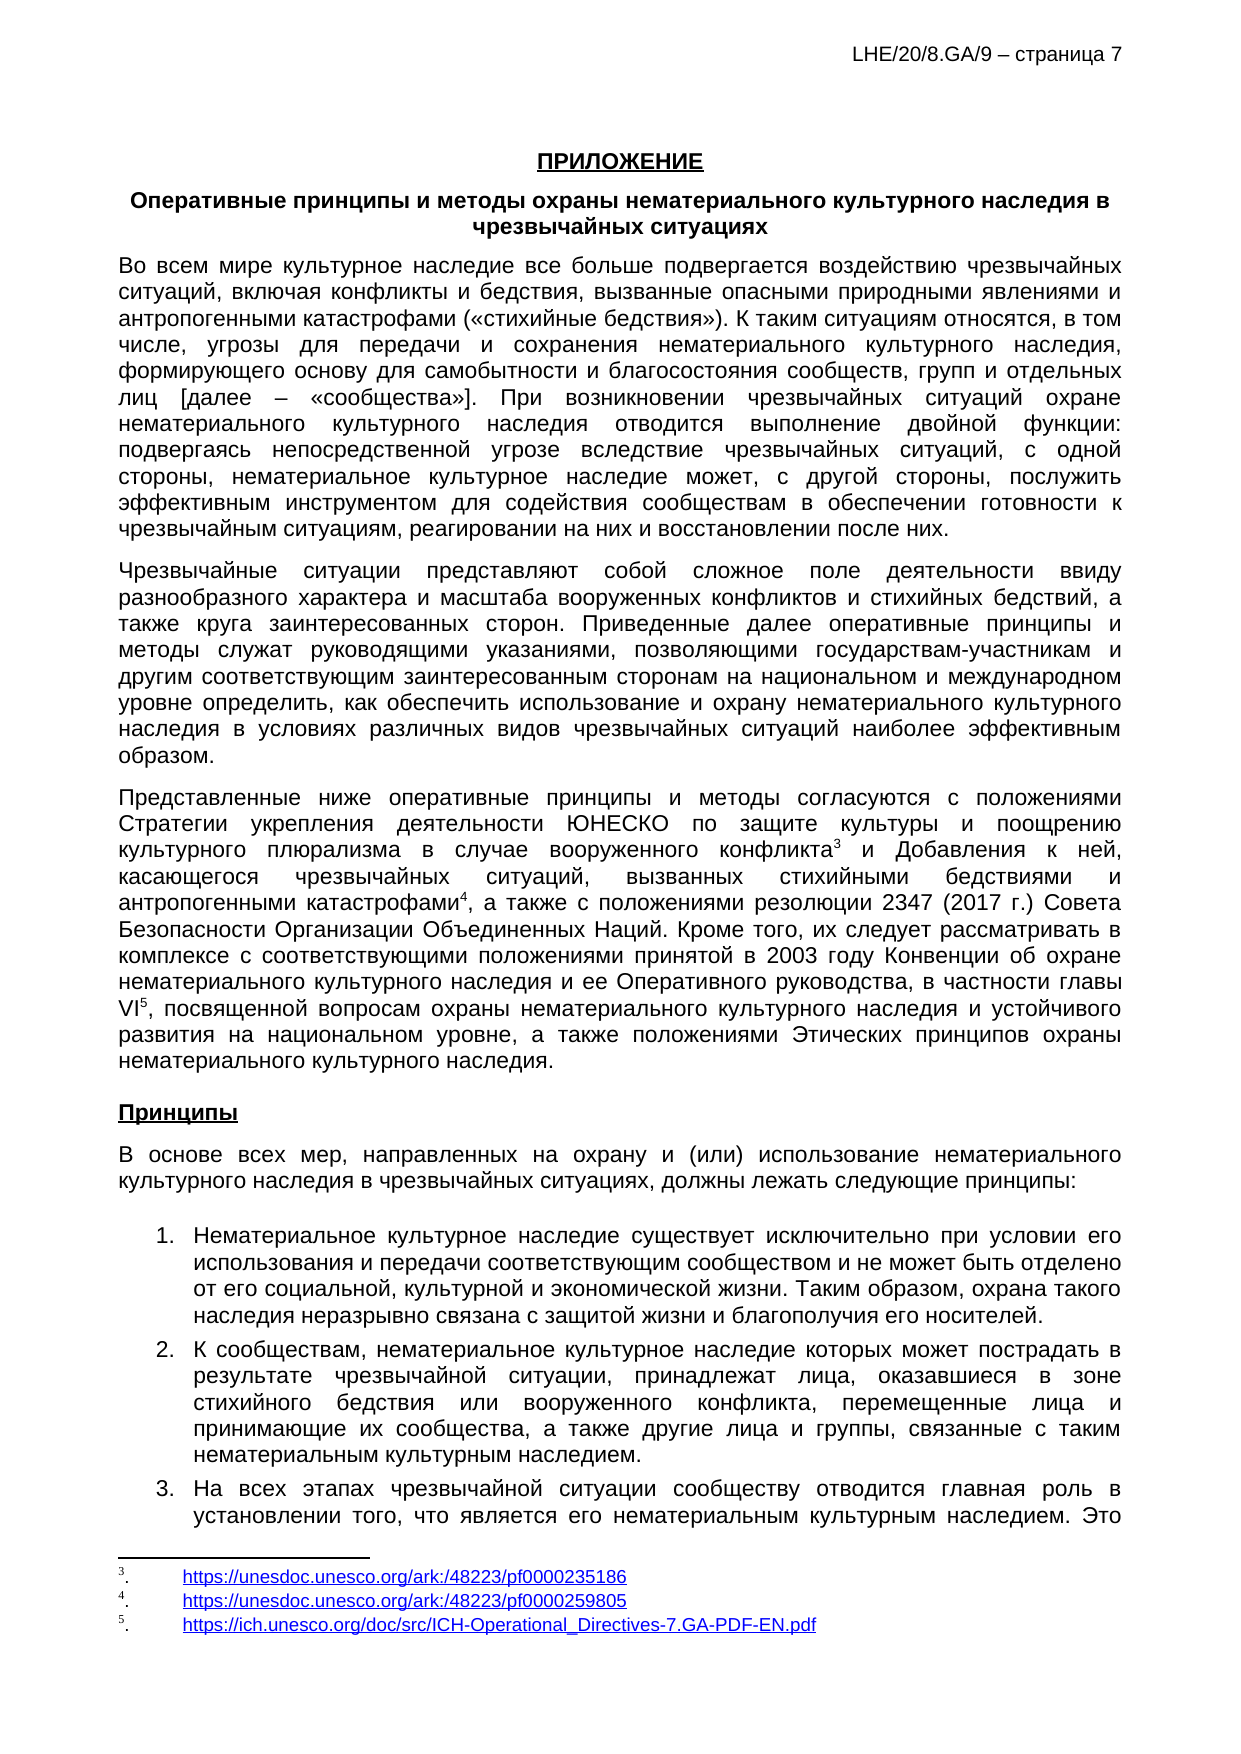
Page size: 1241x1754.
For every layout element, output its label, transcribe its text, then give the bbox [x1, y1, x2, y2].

list К сообществам, нематериальное культурное наследие которых может пострадать в результате чрезвычайной ситуации, принадлежат лица, оказавшиеся в зоне стихийного бедствия или вооруженного конфликта, перемещенные лица и принимающие их сообщества, а также другие лица и группы, связанные с таким нематериальным культурным наследием. [156, 1336, 1122, 1467]
text Представленные ниже оперативные принципы и методы согласуются с положениями Стратегии укрепления деятельности ЮНЕСКО по защите культуры и поощрению культурного плюрализма в случае вооруженного конфликта и Добавления к ней, касающегося чрезвычайных ситуаций, вызванных стихийными бедствиями и антропогенными катастрофами, а также с положениями резолюции 2347 (2017 г.) Совета Безопасности Организации Объединенных Наций. Кроме того, их следует рассматривать в комплексе с соответствующими положениями принятой в 2003 году Конвенции об охране нематериального культурного наследия и ее Оперативного руководства, в частности главы VI, посвященной вопросам охраны нематериального культурного наследия и устойчивого развития на национальном уровне, а также положениями Этических принципов охраны нематериального культурного наследия. [118, 889, 1122, 1074]
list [156, 1475, 1122, 1528]
text ПРИЛОЖЕНИЕ [118, 148, 1122, 174]
list Нематериальное культурное наследие существует исключительно при условии его использования и передачи соответствующим сообществом и не может быть отделено от его социальной, культурной и экономической жизни. Таким образом, охрана такого наследия неразрывно связана с защитой жизни и благополучия его носителей. [156, 1222, 1122, 1328]
text Представленные ниже оперативные принципы и методы согласуются с положениями Стратегии укрепления деятельности ЮНЕСКО по защите культуры и поощрению культурного плюрализма в случае вооруженного конфликта и Добавления к ней, касающегося чрезвычайных ситуаций, вызванных стихийными бедствиями и антропогенными катастрофами, а также с положениями резолюции 2347 (2017 г.) Совета Безопасности Организации Объединенных Наций. Кроме того, их следует рассматривать в комплексе с соответствующими положениями принятой в 2003 году Конвенции об охране нематериального культурного наследия и ее Оперативного руководства, в частности главы VI, посвященной вопросам охраны нематериального культурного наследия и устойчивого развития на национальном уровне, а также положениями Этических принципов охраны нематериального культурного наследия. [118, 784, 1122, 863]
text Принципы [118, 1099, 1122, 1125]
text Во всем мире культурное наследие все больше подвергается воздействию чрезвычайных ситуаций, включая конфликты и бедствия, вызванные опасными природными явлениями и антропогенными катастрофами («стихийные бедствия»). К таким ситуациям относятся, в том числе, угрозы для передачи и сохранения нематериального культурного наследия, формирующего основу для самобытности и благосостояния сообществ, групп и отдельных лиц [далее – «сообщества»]. При возникновении чрезвычайных ситуаций охране нематериального культурного наследия отводится выполнение двойной функции: подвергаясь непосредственной угрозе вследствие чрезвычайных ситуаций, с одной стороны, нематериальное культурное наследие может, с другой стороны, послужить эффективным инструментом для содействия сообществам в обеспечении готовности к чрезвычайным ситуациям, реагировании на них и восстановлении после них. [118, 252, 1122, 542]
text Оперативные принципы и методы охраны нематериального культурного наследия в чрезвычайных ситуациях [118, 187, 1122, 239]
text Чрезвычайные ситуации представляют собой сложное поле деятельности ввиду разнообразного характера и масштаба вооруженных конфликтов и стихийных бедствий, а также круга заинтересованных сторон. Приведенные далее оперативные принципы и методы служат руководящими указаниями, позволяющими государствам-участникам и другим соответствующим заинтересованным сторонам на национальном и международном уровне определить, как обеспечить использование и охрану нематериального культурного наследия в условиях различных видов чрезвычайных ситуаций наиболее эффективным образом. [118, 557, 1122, 768]
text В основе всех мер, направленных на охрану и (или) использование нематериального культурного наследия в чрезвычайных ситуациях, должны лежать следующие принципы: [118, 1141, 1122, 1193]
